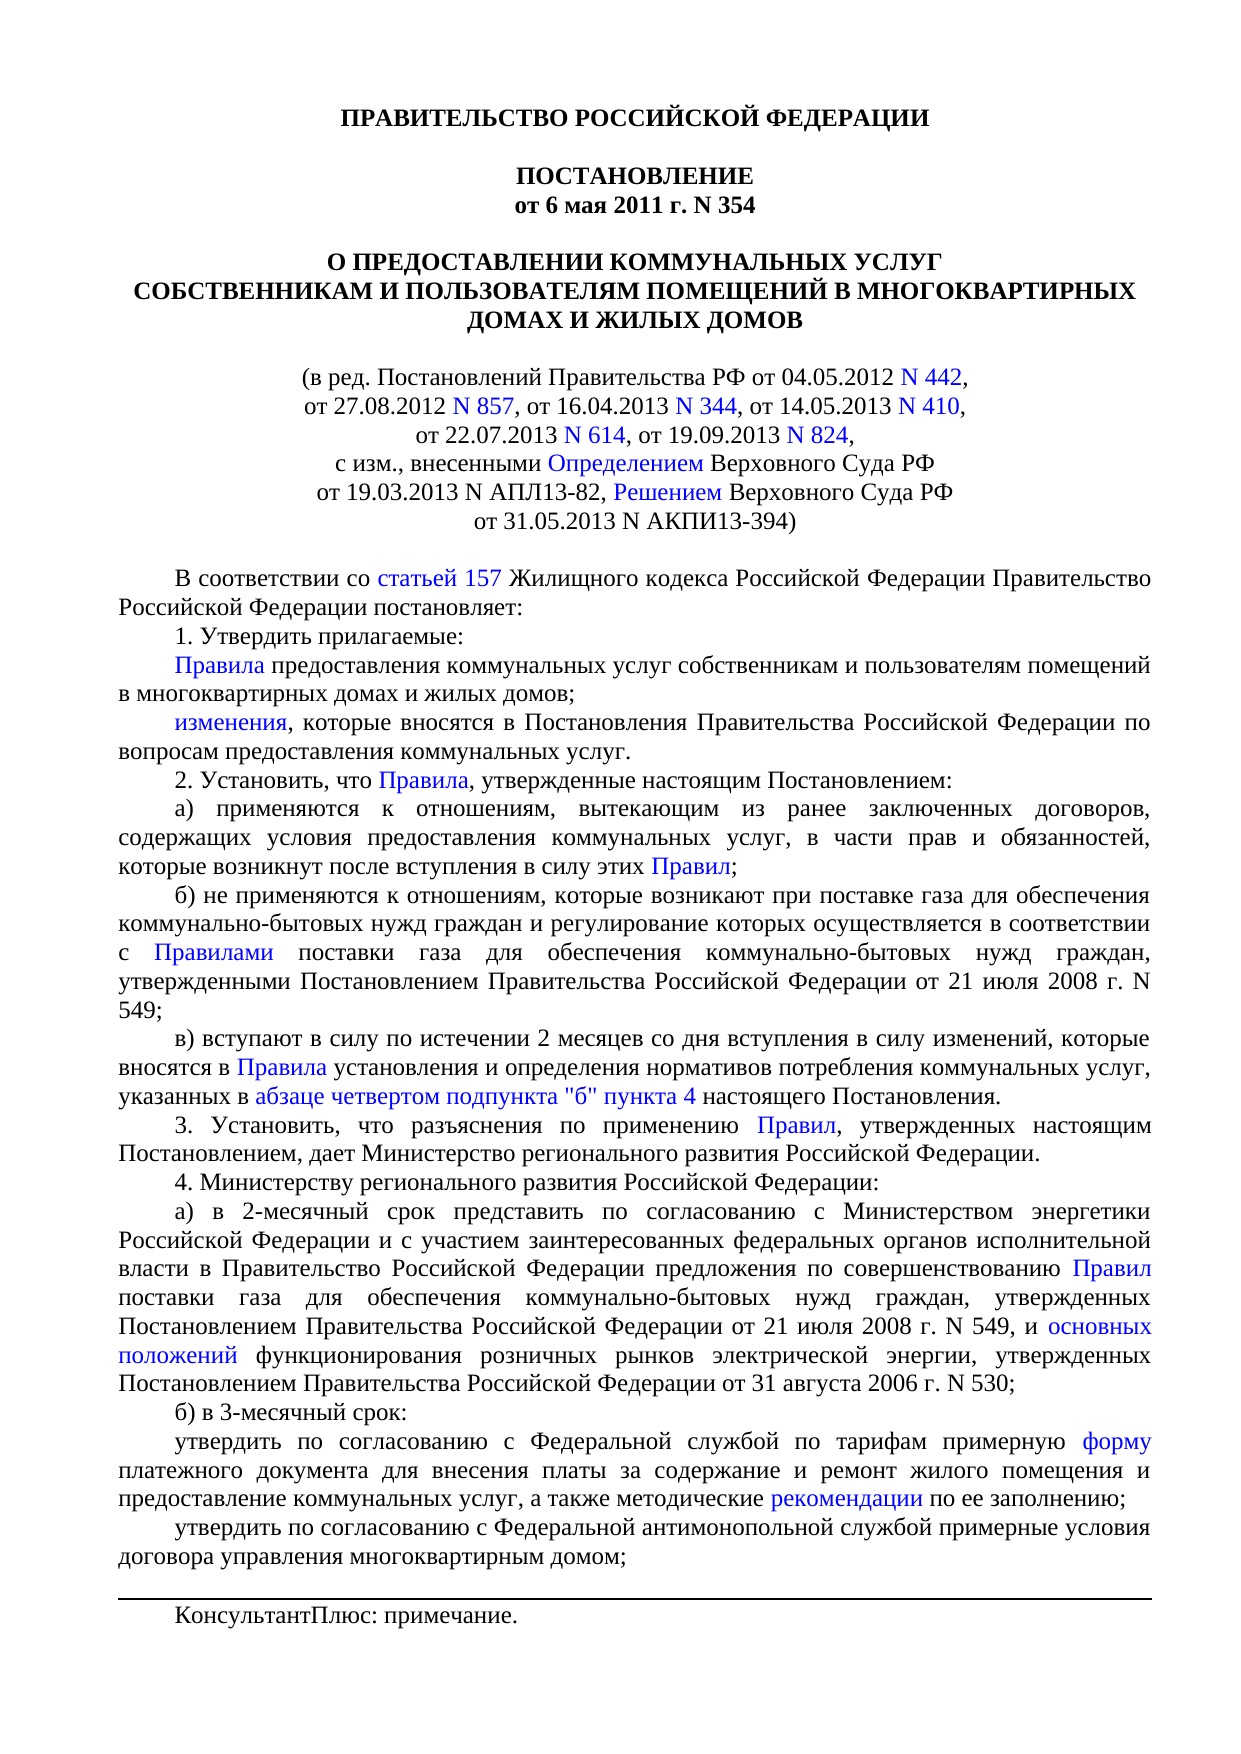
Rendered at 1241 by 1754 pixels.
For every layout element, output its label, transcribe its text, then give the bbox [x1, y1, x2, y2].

text от 6 мая 2011 г. N 354 [118, 190, 1152, 218]
text ПРАВИТЕЛЬСТВО РОССИЙСКОЙ ФЕДЕРАЦИИ [118, 103, 1152, 132]
text КонсультантПлюс: примечание. [118, 1600, 1152, 1629]
text 3. Установить, что разъяснения по применению Правил, утвержденных настоящим Постановлением, дает Министерство регионального развития Российской Федерации. [118, 1110, 1152, 1167]
text б) в 3-месячный срок: [118, 1397, 1152, 1426]
text В соответствии со статьей 157 Жилищного кодекса Российской Федерации Правительство Российской Федерации постановляет: [118, 563, 1152, 621]
text б) не применяются к отношениям, которые возникают при поставке газа для обеспечения коммунально-бытовых нужд граждан и регулирование которых осуществляется в соответствии с Правилами поставки газа для обеспечения коммунально-бытовых нужд граждан, утвержденными Постановлением Правительства Российской Федерации от 21 июля 2008 г. N 549; [118, 880, 1152, 1023]
text изменения, которые вносятся в Постановления Правительства Российской Федерации по вопросам предоставления коммунальных услуг. [118, 707, 1152, 765]
text в) вступают в силу по истечении 2 месяцев со дня вступления в силу изменений, которые вносятся в Правила установления и определения нормативов потребления коммунальных услуг, указанных в абзаце четвертом подпункта "б" пункта 4 настоящего Постановления. [118, 1023, 1152, 1110]
text О ПРЕДОСТАВЛЕНИИ КОММУНАЛЬНЫХ УСЛУГ [118, 247, 1152, 276]
text от 19.03.2013 N АПЛ13-82, Решением Верховного Суда РФ [118, 477, 1152, 506]
text 1. Утвердить прилагаемые: [118, 621, 1152, 650]
text 4. Министерству регионального развития Российской Федерации: [118, 1167, 1152, 1196]
text утвердить по согласованию с Федеральной службой по тарифам примерную форму платежного документа для внесения платы за содержание и ремонт жилого помещения и предоставление коммунальных услуг, а также методические рекомендации по ее заполнению; [118, 1426, 1152, 1512]
text ДОМАХ И ЖИЛЫХ ДОМОВ [118, 305, 1152, 333]
text а) в 2-месячный срок представить по согласованию с Министерством энергетики Российской Федерации и с участием заинтересованных федеральных органов исполнительной власти в Правительство Российской Федерации предложения по совершенствованию Правил поставки газа для обеспечения коммунально-бытовых нужд граждан, утвержденных Постановлением Правительства Российской Федерации от 21 июля 2008 г. N 549, и основных положений функционирования розничных рынков электрической энергии, утвержденных Постановлением Правительства Российской Федерации от 31 августа 2006 г. N 530; [118, 1196, 1152, 1397]
text 2. Установить, что Правила, утвержденные настоящим Постановлением: [118, 765, 1152, 793]
text от 27.08.2012 N 857, от 16.04.2013 N 344, от 14.05.2013 N 410, [118, 391, 1152, 420]
text с изм., внесенными Определением Верховного Суда РФ [118, 448, 1152, 477]
text ПОСТАНОВЛЕНИЕ [118, 161, 1152, 190]
text Правила предоставления коммунальных услуг собственникам и пользователям помещений в многоквартирных домах и жилых домов; [118, 650, 1152, 707]
text (в ред. Постановлений Правительства РФ от 04.05.2012 N 442, [118, 362, 1152, 391]
text СОБСТВЕННИКАМ И ПОЛЬЗОВАТЕЛЯМ ПОМЕЩЕНИЙ В МНОГОКВАРТИРНЫХ [118, 276, 1152, 305]
text утвердить по согласованию с Федеральной антимонопольной службой примерные условия договора управления многоквартирным домом; [118, 1512, 1152, 1570]
text от 31.05.2013 N АКПИ13-394) [118, 506, 1152, 535]
text а) применяются к отношениям, вытекающим из ранее заключенных договоров, содержащих условия предоставления коммунальных услуг, в части прав и обязанностей, которые возникнут после вступления в силу этих Правил; [118, 793, 1152, 880]
text от 22.07.2013 N 614, от 19.09.2013 N 824, [118, 420, 1152, 448]
